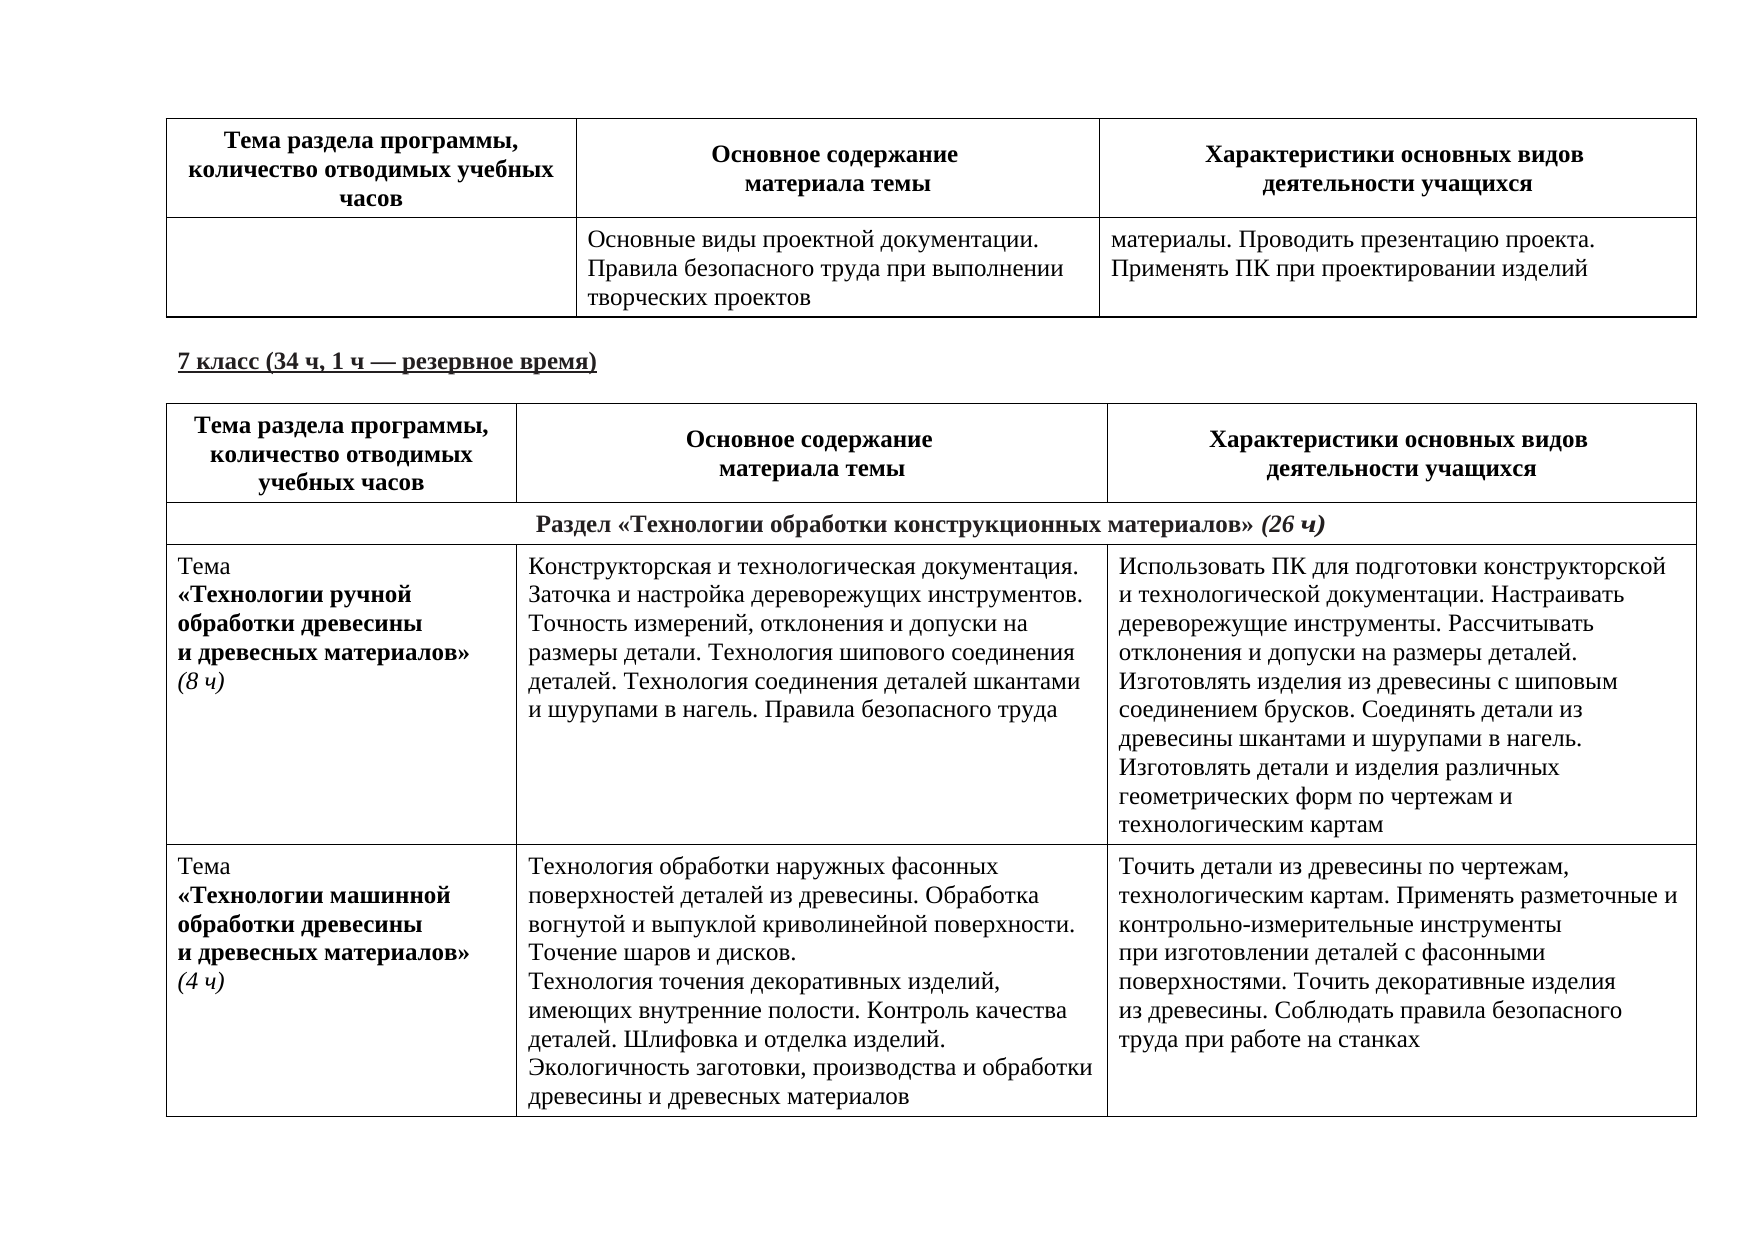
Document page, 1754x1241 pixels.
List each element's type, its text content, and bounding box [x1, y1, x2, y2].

table_cell Использовать ПК для подготовки конструкторской и технологической документации. Настраивать дереворежущие инструменты. Рассчитывать отклонения и допуски на размеры деталей. Изготовлять изделия из древесины с шиповым соединением брусков. Соединять детали из древесины шкантами и шурупами в нагель. Изготовлять детали и изделия различных геометрических форм по чертежам и технологическим картам [1108, 545, 1696, 844]
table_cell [167, 218, 576, 316]
table_header Основное содержание материала темы [517, 404, 1107, 502]
table_cell Тема «Технологии ручной обработки древесины и древесных материалов» (8 ч) [167, 545, 516, 844]
table_header Тема раздела программы, количество отводимых учебных часов [167, 119, 576, 217]
table_cell Технология обработки наружных фасонных поверхностей деталей из древесины. Обработка вогнутой и выпуклой криволинейной поверхности. Точение шаров и дисков. Технология точения декоративных изделий, имеющих внутренние полости. Контроль качества деталей. Шлифовка и отделка изделий. Экологичность заготовки, производства и обработки древесины и древесных материалов [517, 845, 1107, 1116]
table_header Характеристики основных видов деятельности учащихся [1108, 404, 1696, 502]
text 7 класс (34 ч, 1 ч — резервное время) [177, 346, 1665, 375]
table_header Характеристики основных видов деятельности учащихся [1100, 119, 1696, 217]
table_cell Раздел «Технологии обработки конструкционных материалов» (26 ч) [167, 503, 1696, 544]
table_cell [1100, 218, 1696, 316]
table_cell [577, 218, 1099, 316]
table_cell Конструкторская и технологическая документация. Заточка и настройка дереворежущих инструментов. Точность измерений, отклонения и допуски на размеры детали. Технология шипового соединения деталей. Технология соединения деталей шкантами и шурупами в нагель. Правила безопасного труда [517, 545, 1107, 844]
table_header Основное содержание материала темы [577, 119, 1099, 217]
table_cell Точить детали из древесины по чертежам, технологическим картам. Применять разметочные и контрольно-измерительные инструменты при изготовлении деталей с фасонными поверхностями. Точить декоративные изделия из древесины. Соблюдать правила безопасного труда при работе на станках [1108, 845, 1696, 1116]
table_header Тема раздела программы, количество отводимых учебных часов [167, 404, 516, 502]
table_cell Тема «Технологии машинной обработки древесины и древесных материалов» (4 ч) [167, 845, 516, 1116]
